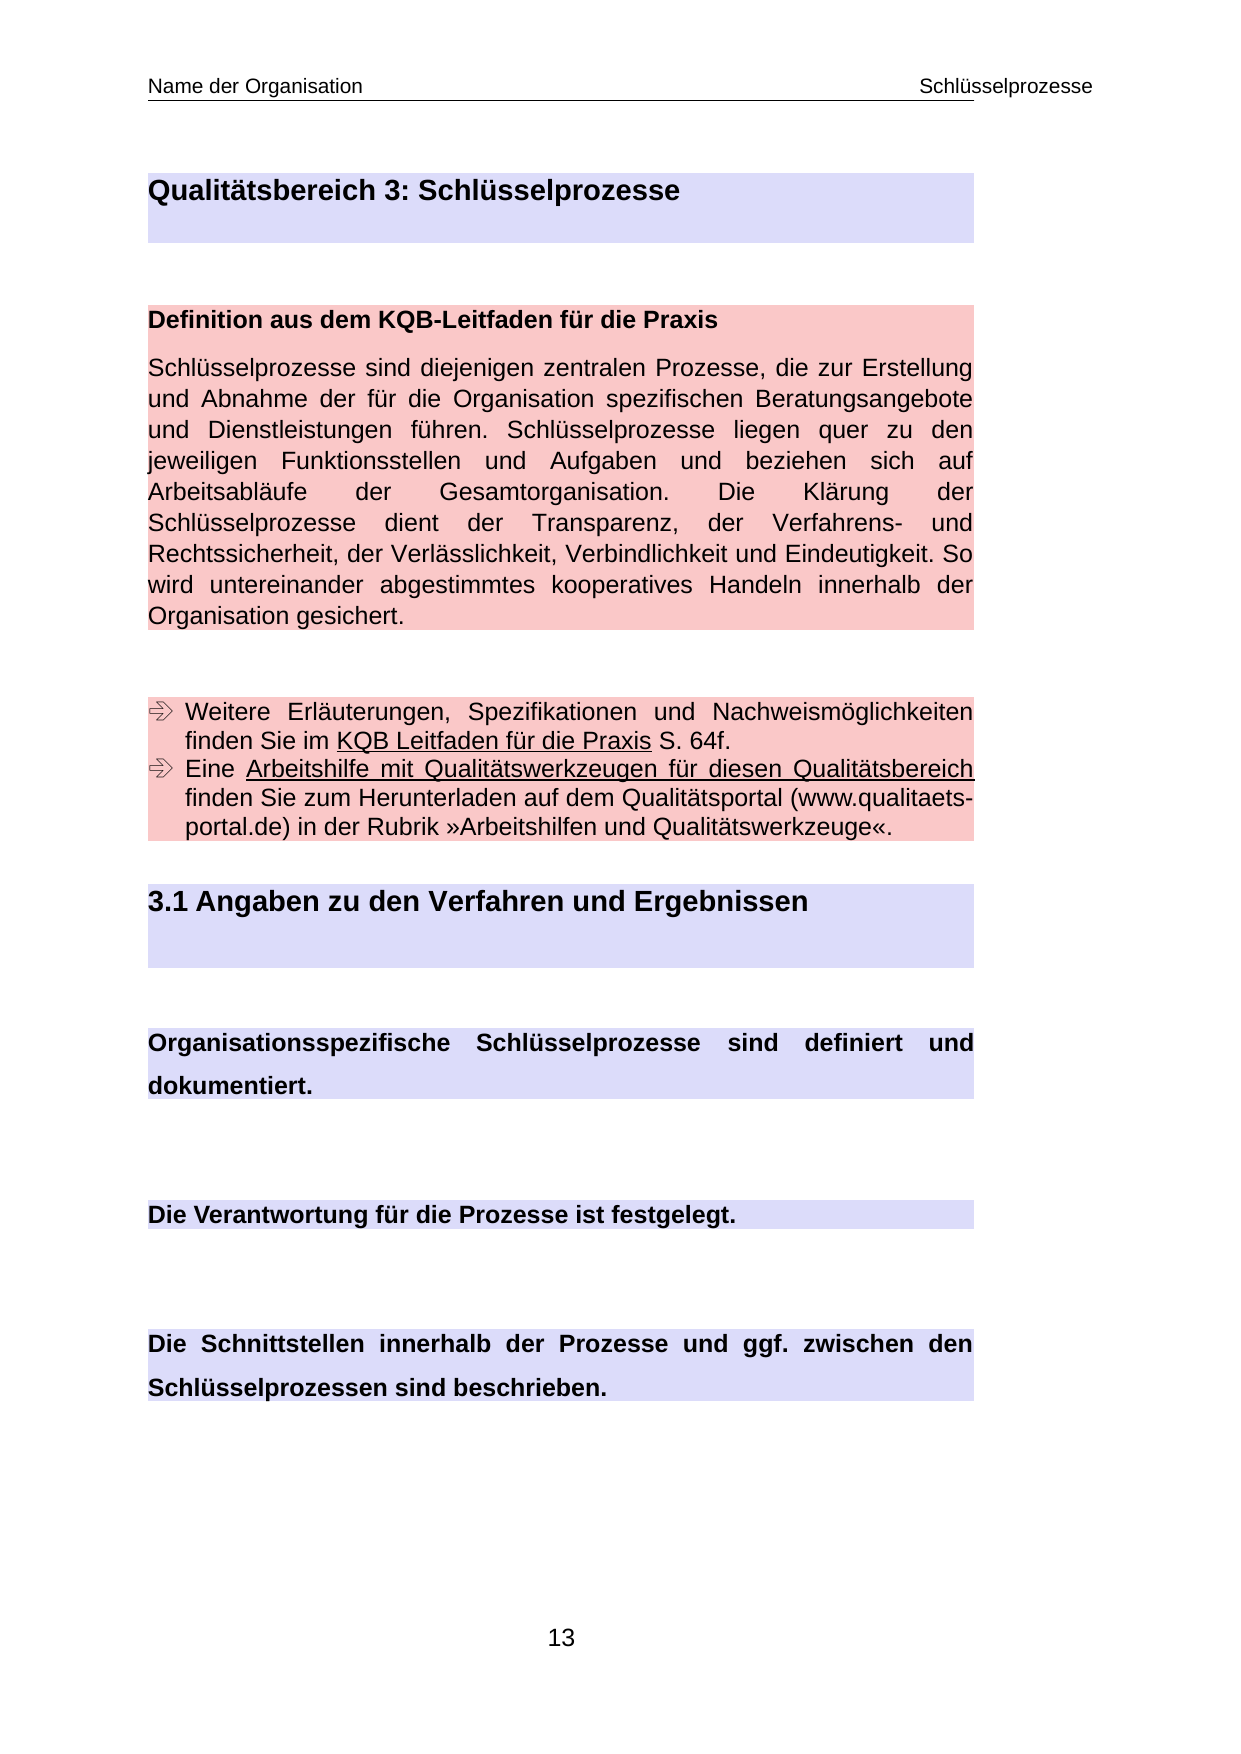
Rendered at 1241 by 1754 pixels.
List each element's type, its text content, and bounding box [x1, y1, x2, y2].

list Eine Arbeitshilfe mit Qualitätswerkzeugen für diesen Qualitätsbereich finden Sie zum Herunterladen auf dem Qualitätsportal (www.qualitaets-portal.de) in der Rubrik »Arbeitshilfen und Qualitätswerkzeuge«. [148, 754, 974, 841]
text Definition aus dem KQB-Leitfaden für die Praxis [148, 305, 974, 334]
list Weitere Erläuterungen, Spezifikationen und Nachweismöglichkeiten finden Sie im KQB Leitfaden für die Praxis S. 64f. [148, 697, 974, 754]
text Schlüsselprozesse sind diejenigen zentralen Prozesse, die zur Erstellung und Abnahme der für die Organisation spezifischen Beratungsangebote und Dienstleistungen führen. Schlüsselprozesse liegen quer zu den jeweiligen Funktionsstellen und Aufgaben und beziehen sich auf Arbeitsabläufe der Gesamtorganisation. Die Klärung der Schlüsselprozesse dient der Transparenz, der Verfahrens- und Rechtssicherheit, der Verlässlichkeit, Verbindlichkeit und Eindeutigkeit. So wird untereinander abgestimmtes kooperatives Handeln innerhalb der Organisation gesichert. [148, 353, 974, 630]
